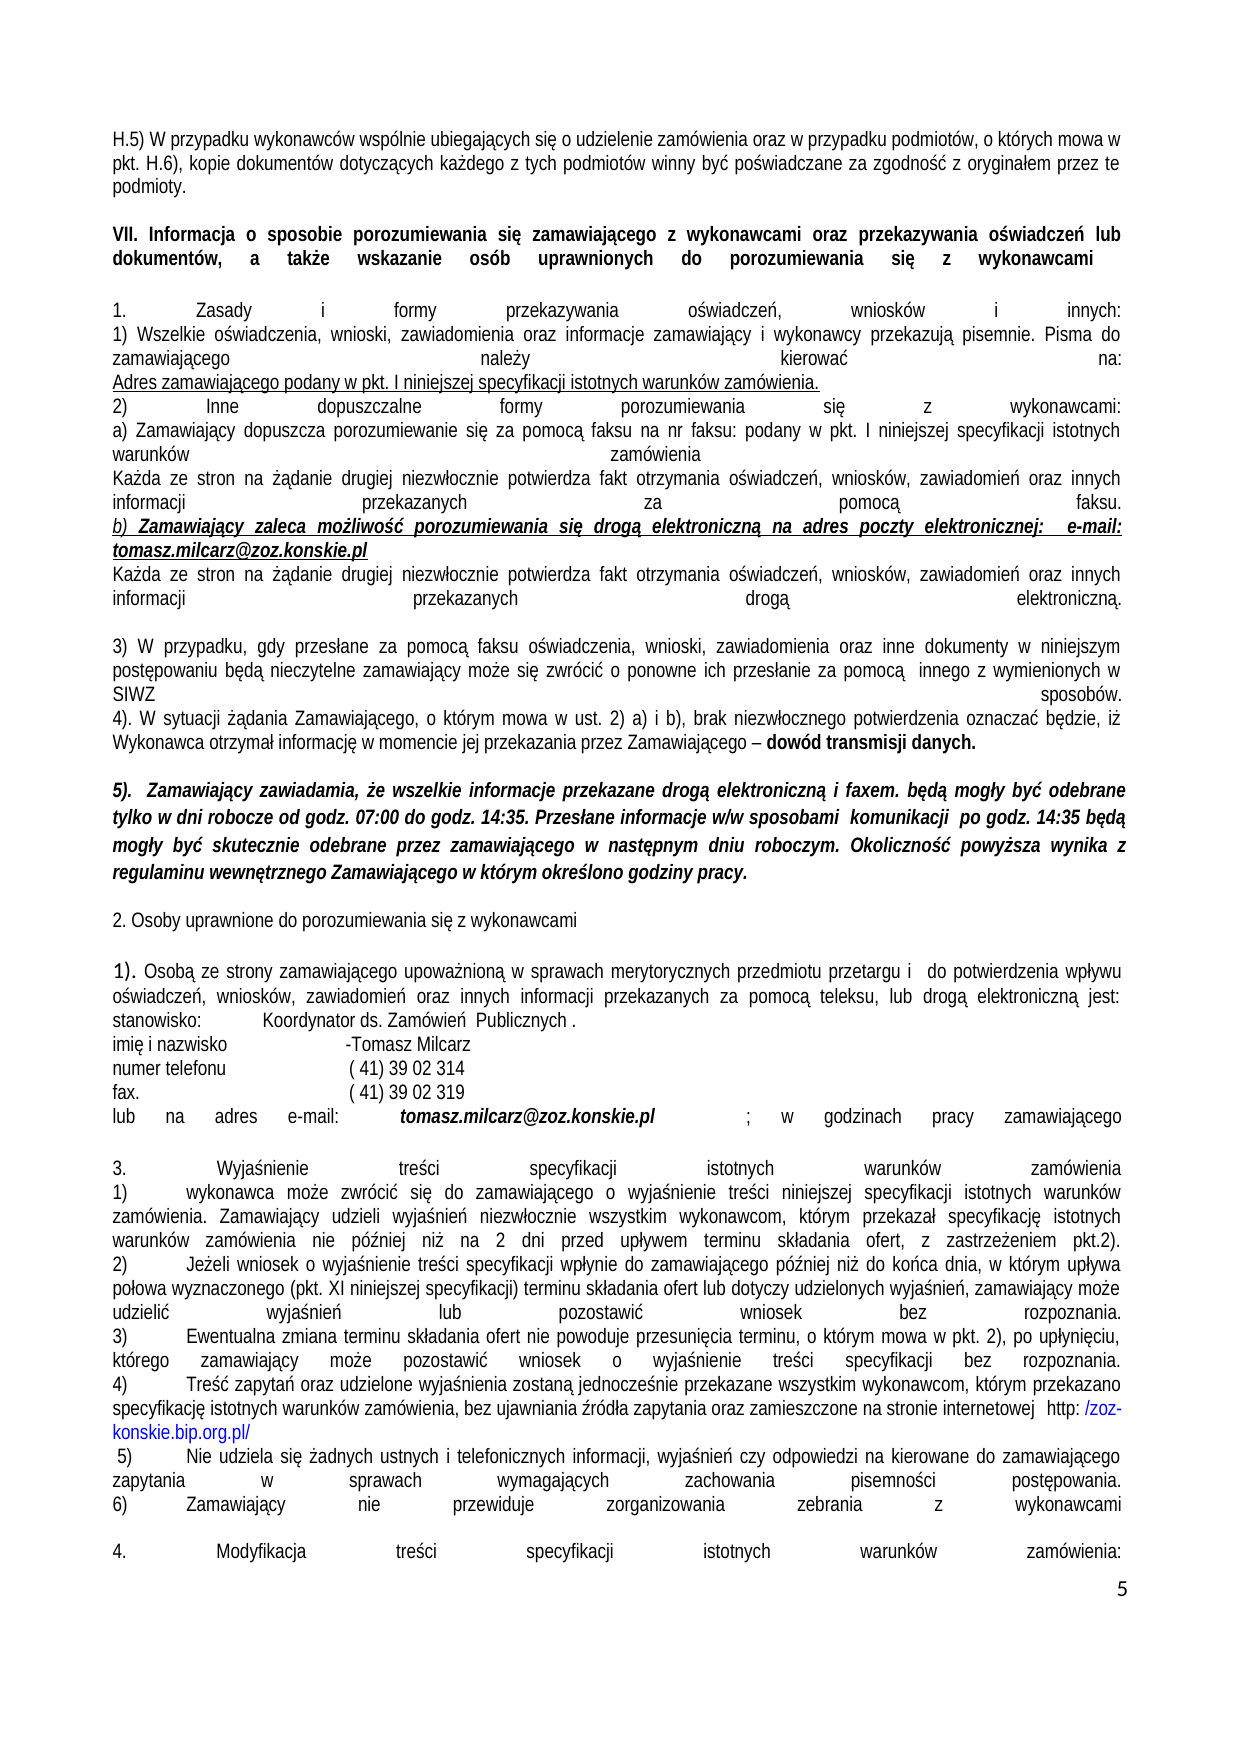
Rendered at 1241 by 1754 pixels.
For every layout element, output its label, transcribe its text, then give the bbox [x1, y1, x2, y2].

text imię i nazwisko -Tomasz Milcarz [112, 1032, 1122, 1056]
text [112, 1443, 1122, 1563]
text Każda ze stron na żądanie drugiej niezwłocznie potwierdza fakt otrzymania oświadczeń, wniosków, zawiadomień oraz innych informacji przekazanych drogą elektroniczną. 3) W przypadku, gdy przesłane za pomocą faksu oświadczenia, wnioski, zawiadomienia oraz inne dokumenty w niniejszym postępowaniu będą nieczytelne zamawiający może się zwrócić o ponowne ich przesłanie za pomocą innego z wymienionych w SIWZ sposobów. 4). W sytuacji żądania Zamawiającego, o którym mowa w ust. 2) a) i b), brak niezwłocznego potwierdzenia oznaczać będzie, iż Wykonawca otrzymał informację w momencie jej przekazania przez Zamawiającego – dowód transmisji danych. [112, 562, 1122, 753]
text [112, 127, 1122, 298]
text fax. ( 41) 39 02 319 [112, 1080, 1122, 1104]
text 2. Osoby uprawnione do porozumiewania się z wykonawcami [112, 908, 1122, 932]
text 1. Zasady i formy przekazywania oświadczeń, wniosków i innych: 1) Wszelkie oświadczenia, wnioski, zawiadomienia oraz informacje zamawiający i wykonawcy przekazują pisemnie. Pisma do zamawiającego należy kierować na: Adres zamawiającego podany w pkt. I niniejszej specyfikacji istotnych warunków zamówienia. [112, 298, 1122, 394]
text 5). Zamawiający zawiadamia, że wszelkie informacje przekazane drogą elektroniczną i faxem. będą mogły być odebrane tylko w dni robocze od godz. 07:00 do godz. 14:35. Przesłane informacje w/w sposobami komunikacji po godz. 14:35 będą mogły być skutecznie odebrane przez zamawiającego w następnym dniu roboczym. Okoliczność powyższa wynika z regulaminu wewnętrznego Zamawiającego w którym określono godziny pracy. [112, 777, 1128, 884]
text 1). Osobą ze strony zamawiającego upoważnioną w sprawach merytorycznych przedmiotu przetargu i do potwierdzenia wpływu oświadczeń, wniosków, zawiadomień oraz innych informacji przekazanych za pomocą teleksu, lub drogą elektroniczną jest: stanowisko: Koordynator ds. Zamówień Publicznych . [112, 956, 1122, 1032]
text numer telefonu ( 41) 39 02 314 [112, 1056, 1122, 1080]
text 3. Wyjaśnienie treści specyfikacji istotnych warunków zamówienia 1) wykonawca może zwrócić się do zamawiającego o wyjaśnienie treści niniejszej specyfikacji istotnych warunków zamówienia. Zamawiający udzieli wyjaśnień niezwłocznie wszystkim wykonawcom, którym przekazał specyfikację istotnych warunków zamówienia nie później niż na 2 dni przed upływem terminu składania ofert, z zastrzeżeniem pkt.2). 2) Jeżeli wniosek o wyjaśnienie treści specyfikacji wpłynie do zamawiającego później niż do końca dnia, w którym upływa połowa wyznaczonego (pkt. XI niniejszej specyfikacji) terminu składania ofert lub dotyczy udzielonych wyjaśnień, zamawiający może udzielić wyjaśnień lub pozostawić wniosek bez rozpoznania. 3) Ewentualna zmiana terminu składania ofert nie powoduje przesunięcia terminu, o którym mowa w pkt. 2), po upłynięciu, którego zamawiający może pozostawić wniosek o wyjaśnienie treści specyfikacji bez rozpoznania. 4) Treść zapytań oraz udzielone wyjaśnienia zostaną jednocześnie przekazane wszystkim wykonawcom, którym przekazano specyfikację istotnych warunków zamówienia, bez ujawniania źródła zapytania oraz zamieszczone na stronie internetowej http: /zoz-konskie.bip.org.pl/ [112, 1156, 1122, 1443]
text 2) Inne dopuszczalne formy porozumiewania się z wykonawcami: a) Zamawiający dopuszcza porozumiewanie się za pomocą faksu na nr faksu: podany w pkt. I niniejszej specyfikacji istotnych warunków zamówienia Każda ze stron na żądanie drugiej niezwłocznie potwierdza fakt otrzymania oświadczeń, wniosków, zawiadomień oraz innych informacji przekazanych za pomocą faksu. b) Zamawiający zaleca możliwość porozumiewania się drogą elektroniczną na adres poczty elektronicznej: e-mail: tomasz.milcarz@zoz.konskie.pl [112, 394, 1122, 535]
text lub na adres e-mail: tomasz.milcarz@zoz.konskie.pl ; w godzinach pracy zamawiającego [112, 1104, 1122, 1156]
